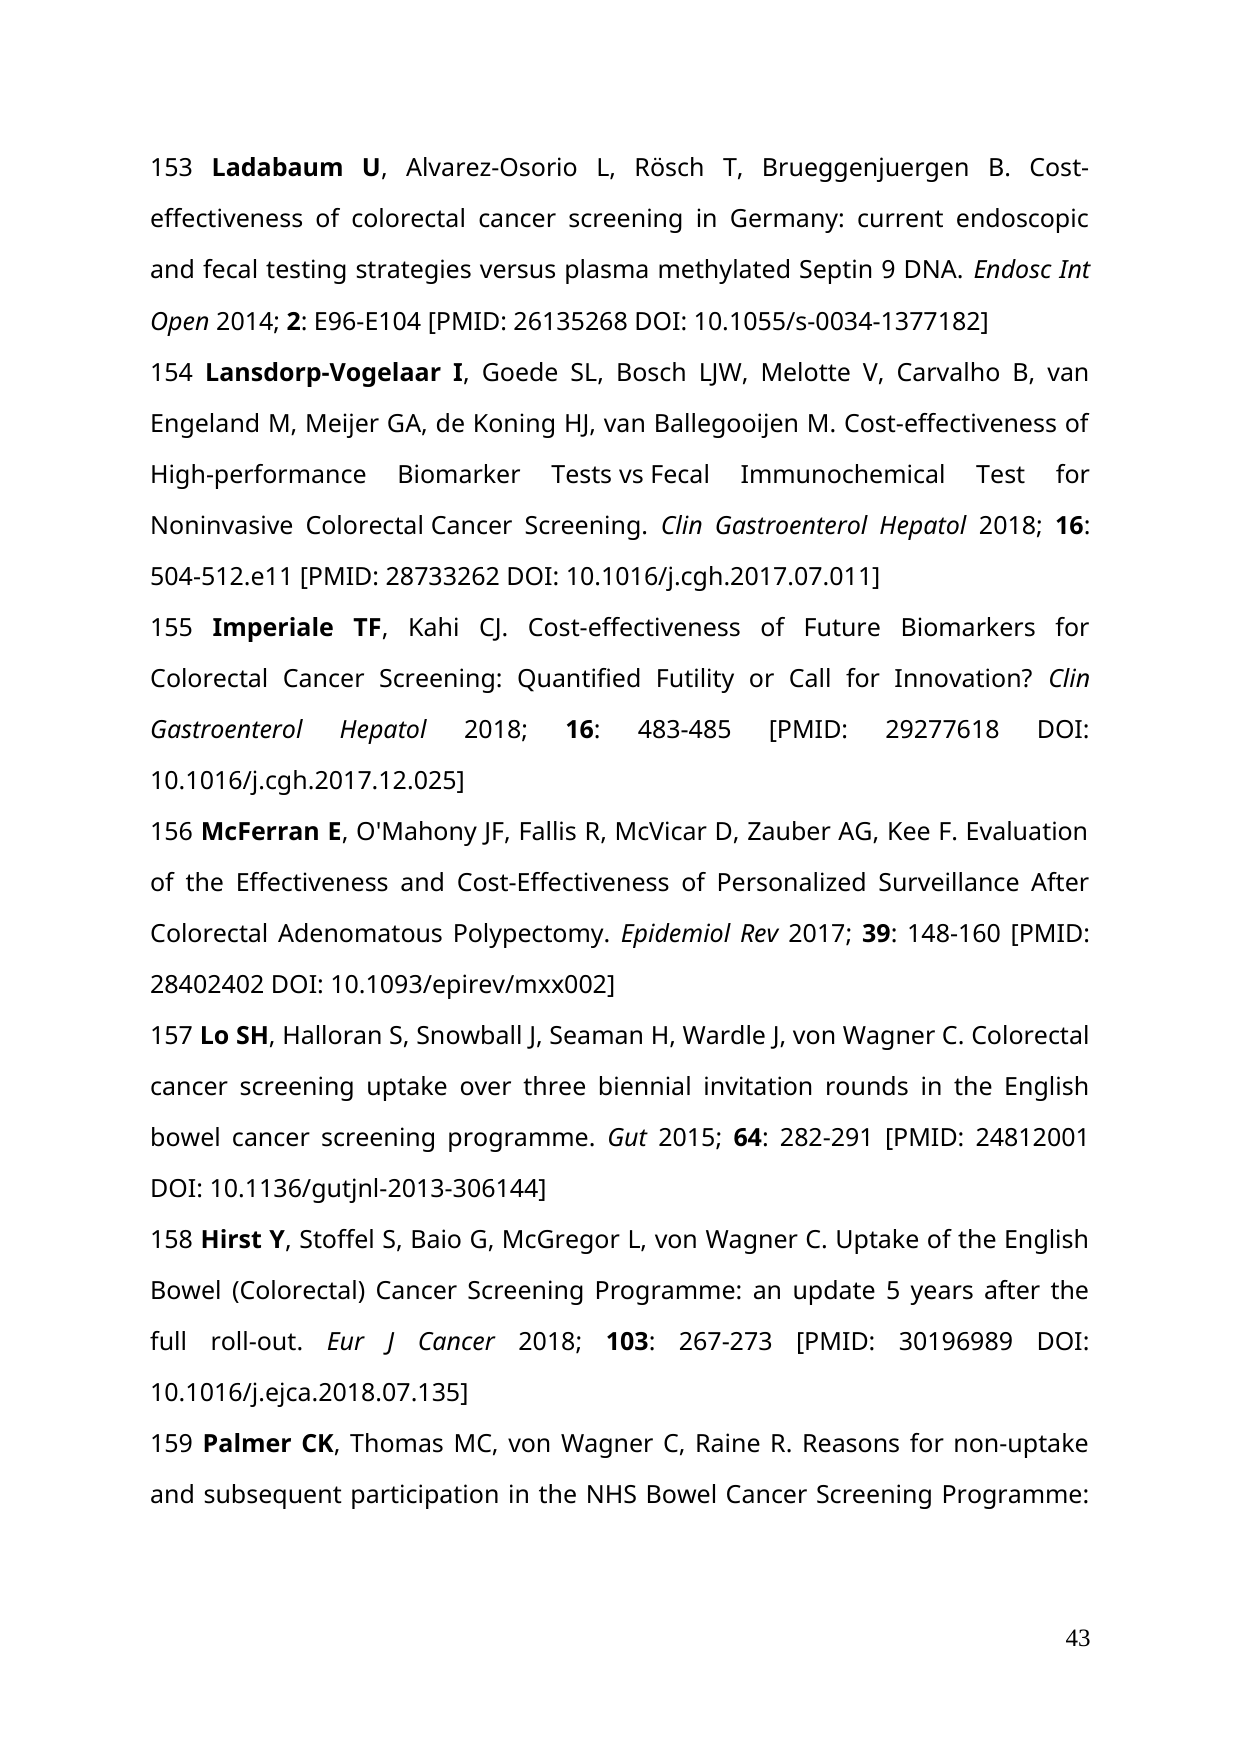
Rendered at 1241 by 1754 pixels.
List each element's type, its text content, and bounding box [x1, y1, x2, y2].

text 158 Hirst Y, Stoffel S, Baio G, McGregor L, von Wagner C. Uptake of the English Bowel (Colorectal) Cancer Screening Programme: an update 5 years after the full roll-out. Eur J Cancer 2018; 103: 267-273 [PMID: 30196989 DOI: 10.1016/j.ejca.2018.07.135] [150, 1222, 1090, 1409]
text 154 Lansdorp-Vogelaar I, Goede SL, Bosch LJW, Melotte V, Carvalho B, van Engeland M, Meijer GA, de Koning HJ, van Ballegooijen M. Cost-effectiveness of High-performance Biomarker Tests vs Fecal Immunochemical Test for Noninvasive Colorectal Cancer Screening. Clin Gastroenterol Hepatol 2018; 16: 504-512.e11 [PMID: 28733262 DOI: 10.1016/j.cgh.2017.07.011] [150, 354, 1090, 592]
text 155 Imperiale TF, Kahi CJ. Cost-effectiveness of Future Biomarkers for Colorectal Cancer Screening: Quantified Futility or Call for Innovation? Clin Gastroenterol Hepatol 2018; 16: 483-485 [PMID: 29277618 DOI: 10.1016/j.cgh.2017.12.025] [150, 609, 1090, 797]
text 153 Ladabaum U, Alvarez-Osorio L, Rösch T, Brueggenjuergen B. Cost-effectiveness of colorectal cancer screening in Germany: current endoscopic and fecal testing strategies versus plasma methylated Septin 9 DNA. Endosc Int Open 2014; 2: E96-E104 [PMID: 26135268 DOI: 10.1055/s-0034-1377182] [150, 150, 1090, 337]
text 157 Lo SH, Halloran S, Snowball J, Seaman H, Wardle J, von Wagner C. Colorectal cancer screening uptake over three biennial invitation rounds in the English bowel cancer screening programme. Gut 2015; 64: 282-291 [PMID: 24812001 DOI: 10.1136/gutjnl-2013-306144] [150, 1018, 1090, 1205]
text 156 McFerran E, O'Mahony JF, Fallis R, McVicar D, Zauber AG, Kee F. Evaluation of the Effectiveness and Cost-Effectiveness of Personalized Surveillance After Colorectal Adenomatous Polypectomy. Epidemiol Rev 2017; 39: 148-160 [PMID: 28402402 DOI: 10.1093/epirev/mxx002] [150, 813, 1090, 1001]
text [150, 1426, 1090, 1511]
